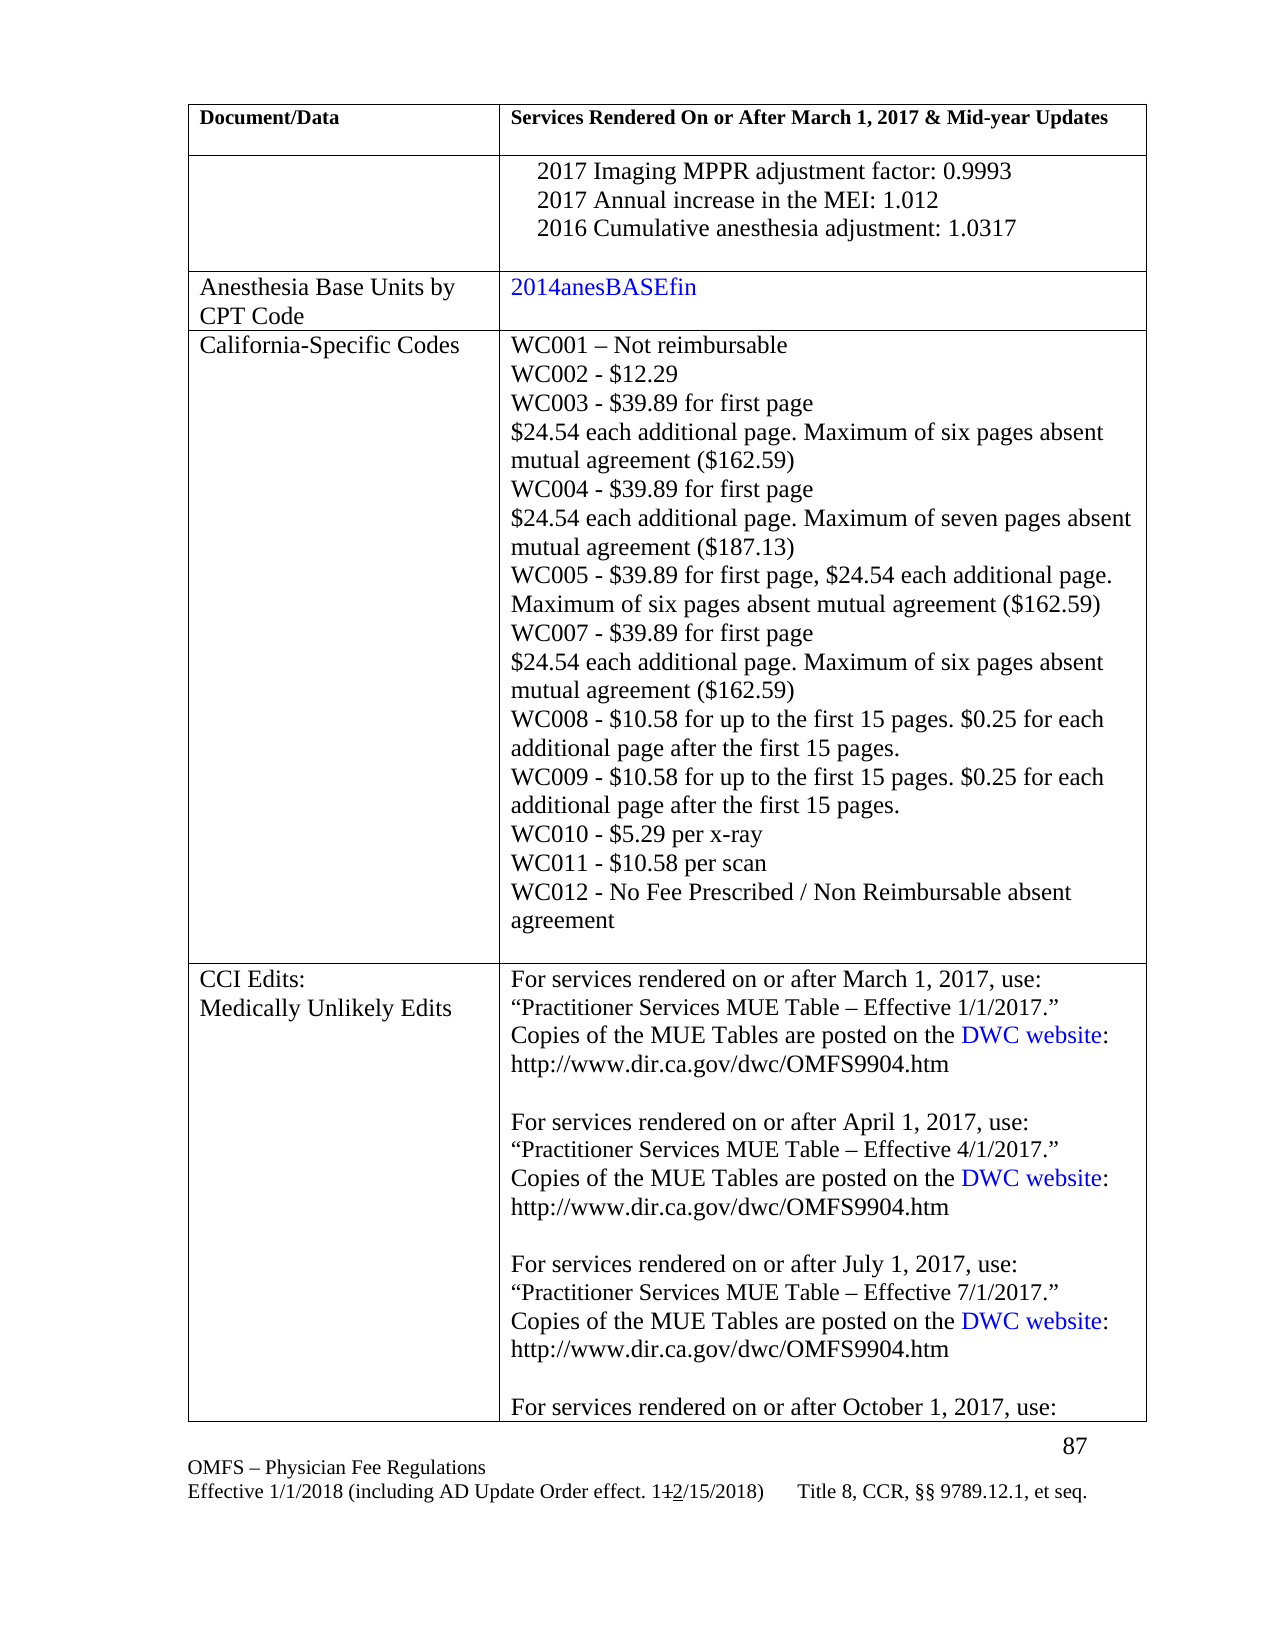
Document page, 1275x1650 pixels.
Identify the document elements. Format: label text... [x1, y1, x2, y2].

table_cell CCI Edits: Medically Unlikely Edits [189, 964, 499, 1421]
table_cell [500, 964, 1146, 1421]
table_cell 2014anesBASEfin [500, 272, 1146, 329]
table_cell WC001 – Not reimbursable WC002 - $12.29 WC003 - $39.89 for first page $24.54 each additional page. Maximum of six pages absent mutual agreement ($162.59) WC004 - $39.89 for first page $24.54 each additional page. Maximum of seven pages absent mutual agreement ($187.13) WC005 - $39.89 for first page, $24.54 each additional page. Maximum of six pages absent mutual agreement ($162.59) WC007 - $39.89 for first page $24.54 each additional page. Maximum of six pages absent mutual agreement ($162.59) WC008 - $10.58 for up to the first 15 pages. $0.25 for each additional page after the first 15 pages. WC009 - $10.58 for up to the first 15 pages. $0.25 for each additional page after the first 15 pages. WC010 - $5.29 per x-ray WC011 - $10.58 per scan WC012 - No Fee Prescribed / Non Reimbursable absent agreement [500, 331, 1146, 963]
table_header Document/Data [189, 105, 499, 155]
table_header Services Rendered On or After March 1, 2017 & Mid-year Updates [500, 105, 1146, 155]
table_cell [500, 156, 1146, 271]
table_cell California-Specific Codes [189, 331, 499, 963]
table_cell Anesthesia Base Units by CPT Code [189, 272, 499, 329]
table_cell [189, 156, 499, 271]
